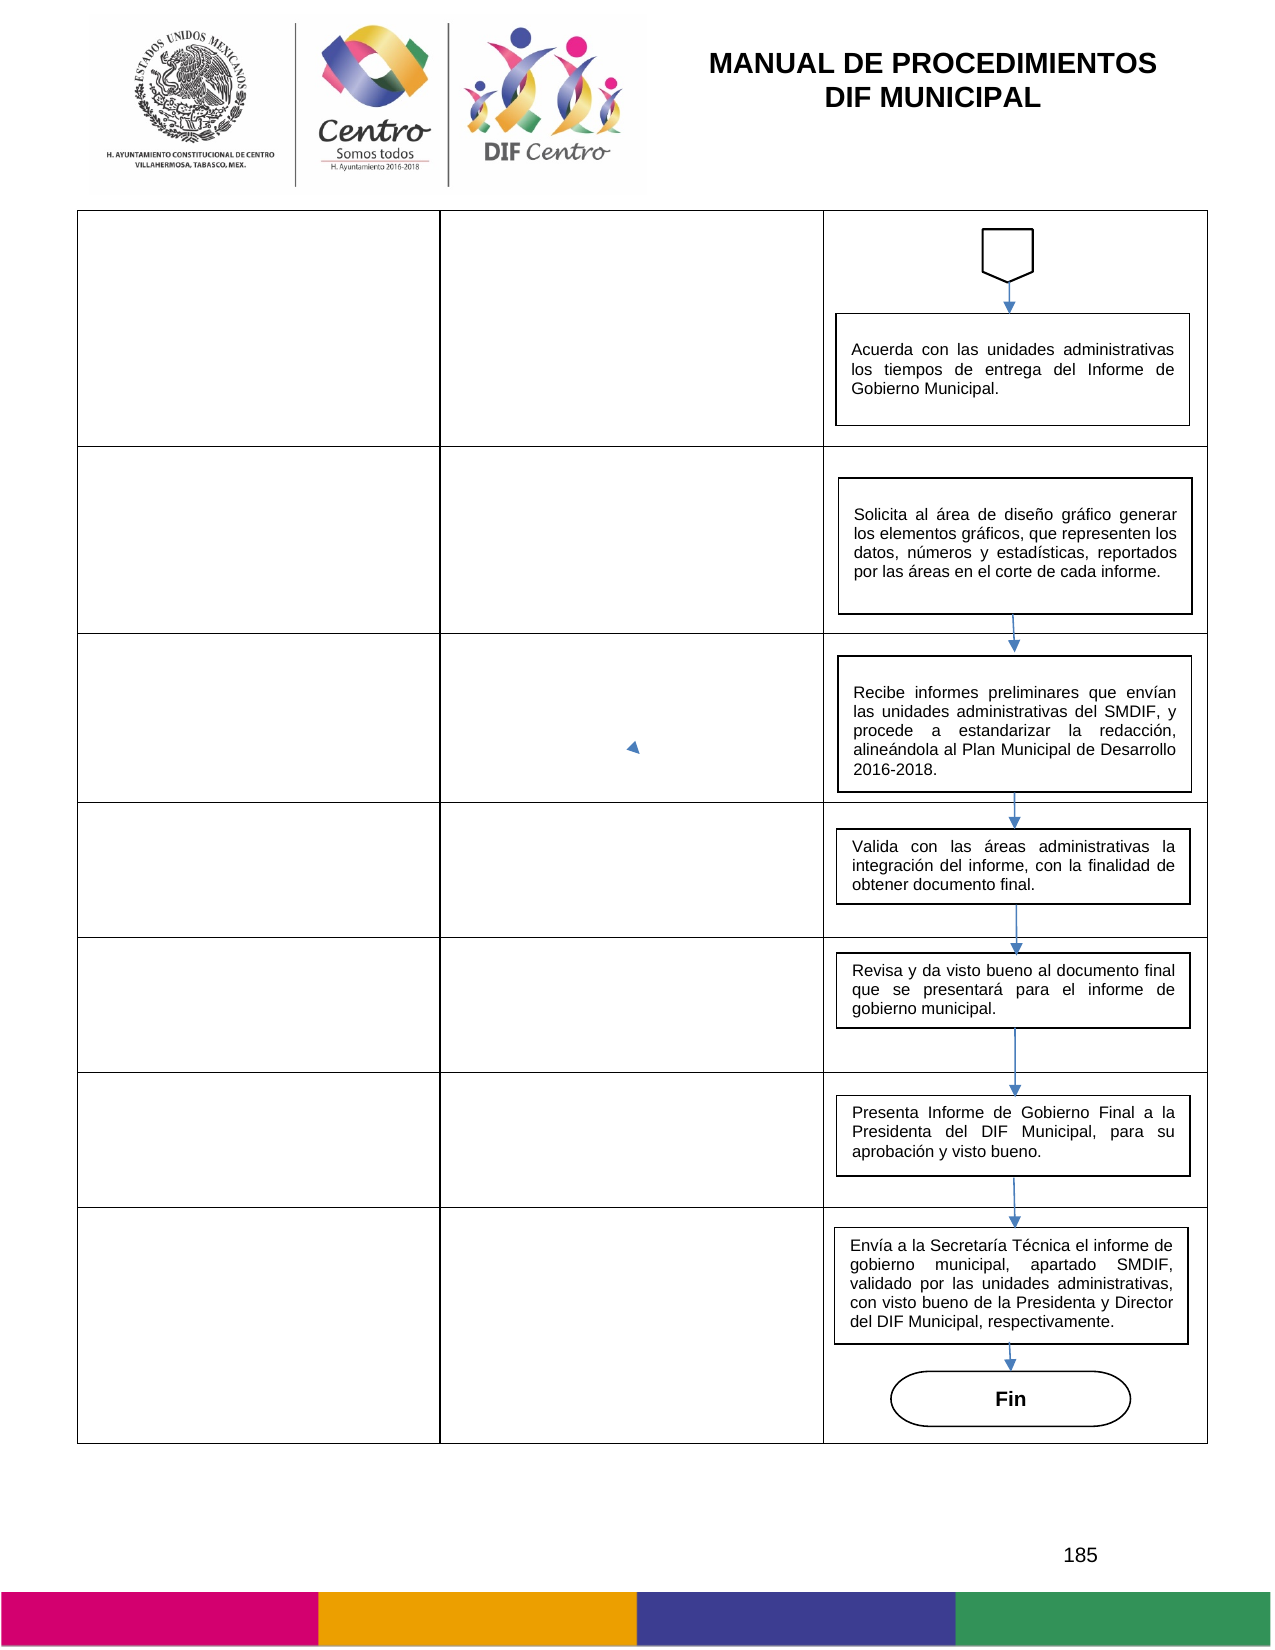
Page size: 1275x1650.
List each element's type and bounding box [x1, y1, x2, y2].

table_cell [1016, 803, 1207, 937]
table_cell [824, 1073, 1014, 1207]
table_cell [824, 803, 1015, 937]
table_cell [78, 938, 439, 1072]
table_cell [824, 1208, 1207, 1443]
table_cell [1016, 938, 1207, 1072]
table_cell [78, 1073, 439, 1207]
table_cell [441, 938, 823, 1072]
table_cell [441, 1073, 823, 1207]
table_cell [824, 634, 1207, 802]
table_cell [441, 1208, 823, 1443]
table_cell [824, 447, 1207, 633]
picture [0, 1592, 1271, 1648]
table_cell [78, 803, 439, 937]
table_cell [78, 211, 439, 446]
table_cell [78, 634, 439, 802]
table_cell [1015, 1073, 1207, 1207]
picture [88, 14, 648, 195]
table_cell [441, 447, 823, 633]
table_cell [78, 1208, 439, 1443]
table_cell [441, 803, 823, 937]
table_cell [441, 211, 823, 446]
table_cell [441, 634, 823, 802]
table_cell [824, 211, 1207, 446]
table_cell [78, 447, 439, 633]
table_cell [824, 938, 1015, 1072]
